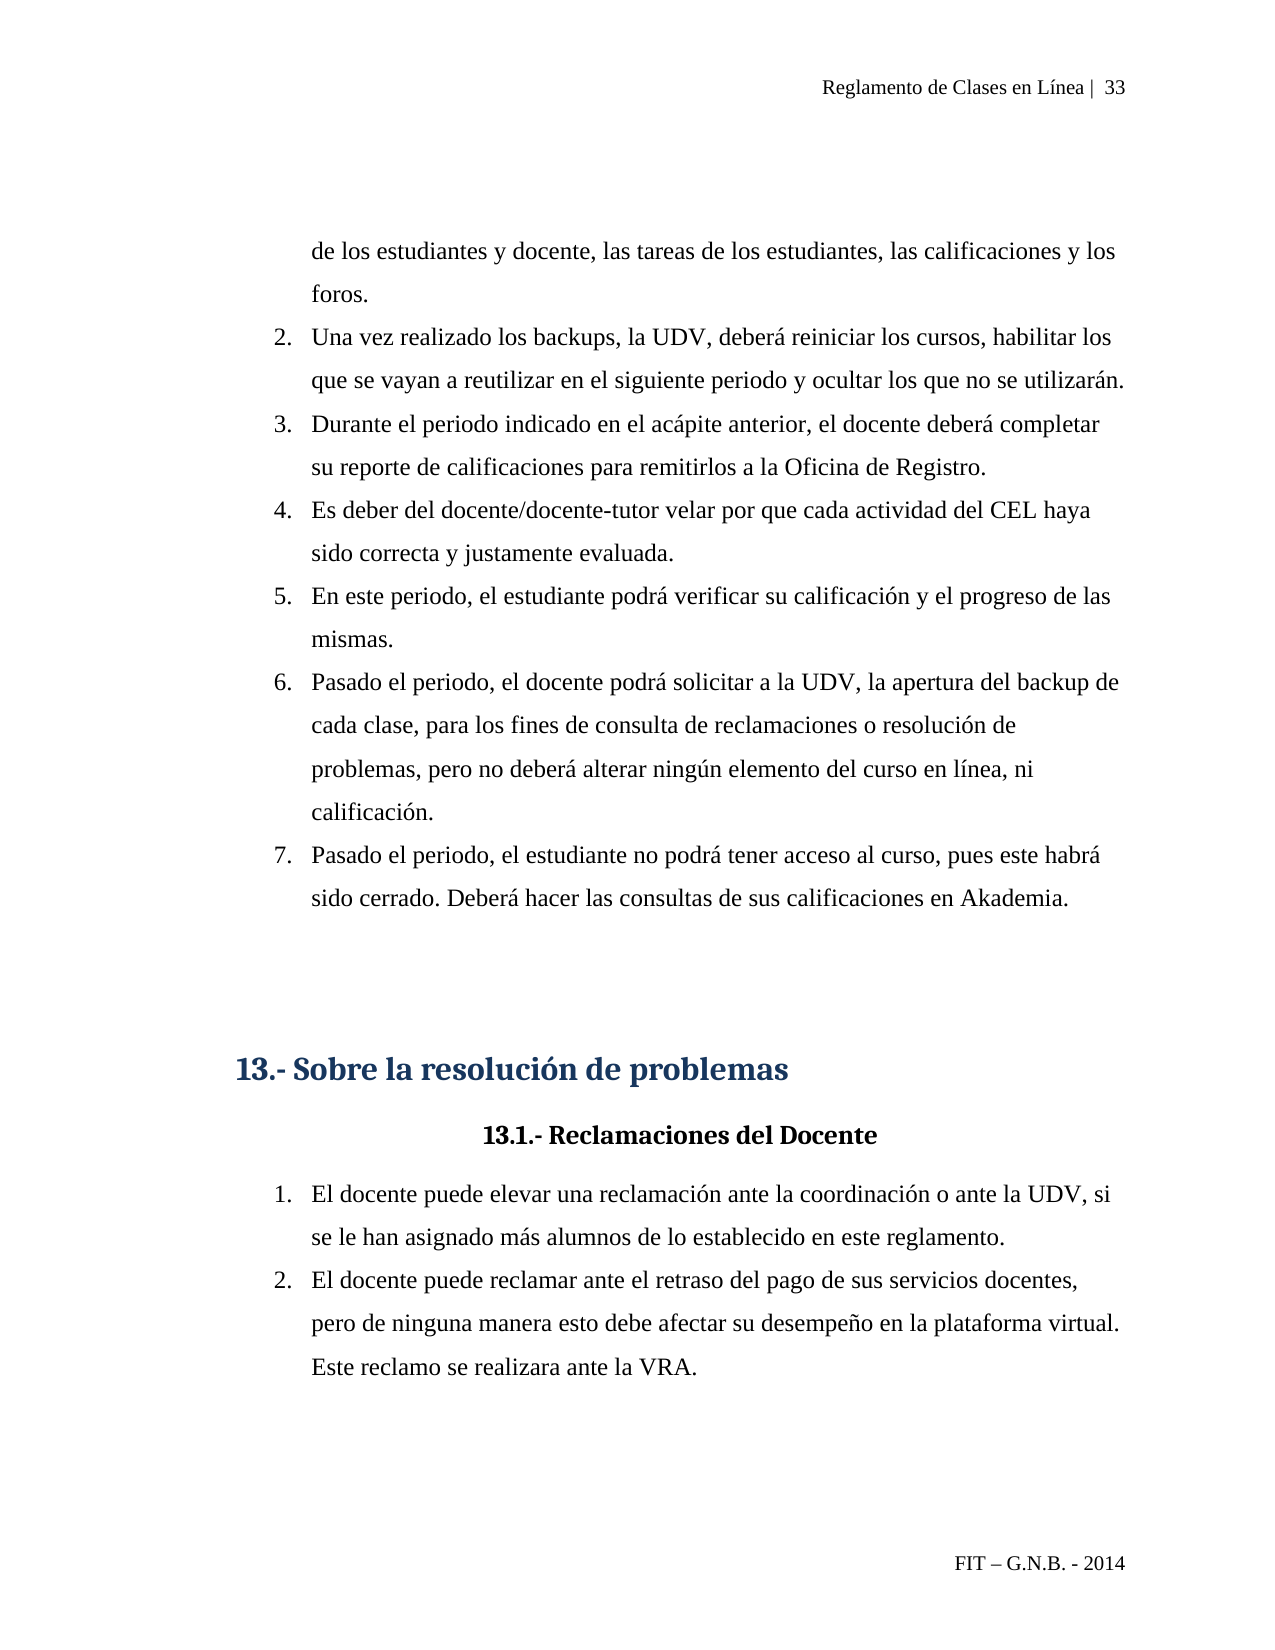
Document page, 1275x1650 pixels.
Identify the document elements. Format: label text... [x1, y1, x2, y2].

list El docente puede reclamar ante el retraso del pago de sus servicios docentes, pero de ninguna manera esto debe afectar su desempeño en la plataforma virtual. Este reclamo se realizara ante la VRA. [274, 1265, 1125, 1380]
list Durante el periodo indicado en el acápite anterior, el docente deberá completar su reporte de calificaciones para remitirlos a la Oficina de Registro. [274, 409, 1125, 481]
subtitle 13.1.- Reclamaciones del Docente [236, 1120, 1125, 1151]
list Es deber del docente/docente-tutor velar por que cada actividad del CEL haya sido correcta y justamente evaluada. [274, 495, 1125, 567]
list En este periodo, el estudiante podrá verificar su calificación y el progreso de las mismas. [274, 581, 1125, 653]
list Una vez realizado los backups, la UDV, deberá reiniciar los cursos, habilitar los que se vayan a reutilizar en el siguiente periodo y ocultar los que no se utilizarán. [274, 322, 1125, 394]
list Pasado el periodo, el estudiante no podrá tener acceso al curso, pues este habrá sido cerrado. Deberá hacer las consultas de sus calificaciones en Akademia. [274, 840, 1125, 912]
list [274, 236, 1125, 308]
subtitle 13.- Sobre la resolución de problemas [236, 1050, 1125, 1088]
list El docente puede elevar una reclamación ante la coordinación o ante la UDV, si se le han asignado más alumnos de lo establecido en este reglamento. [274, 1179, 1125, 1251]
list Pasado el periodo, el docente podrá solicitar a la UDV, la apertura del backup de cada clase, para los fines de consulta de reclamaciones o resolución de problemas, pero no deberá alterar ningún elemento del curso en línea, ni calificación. [274, 667, 1125, 826]
